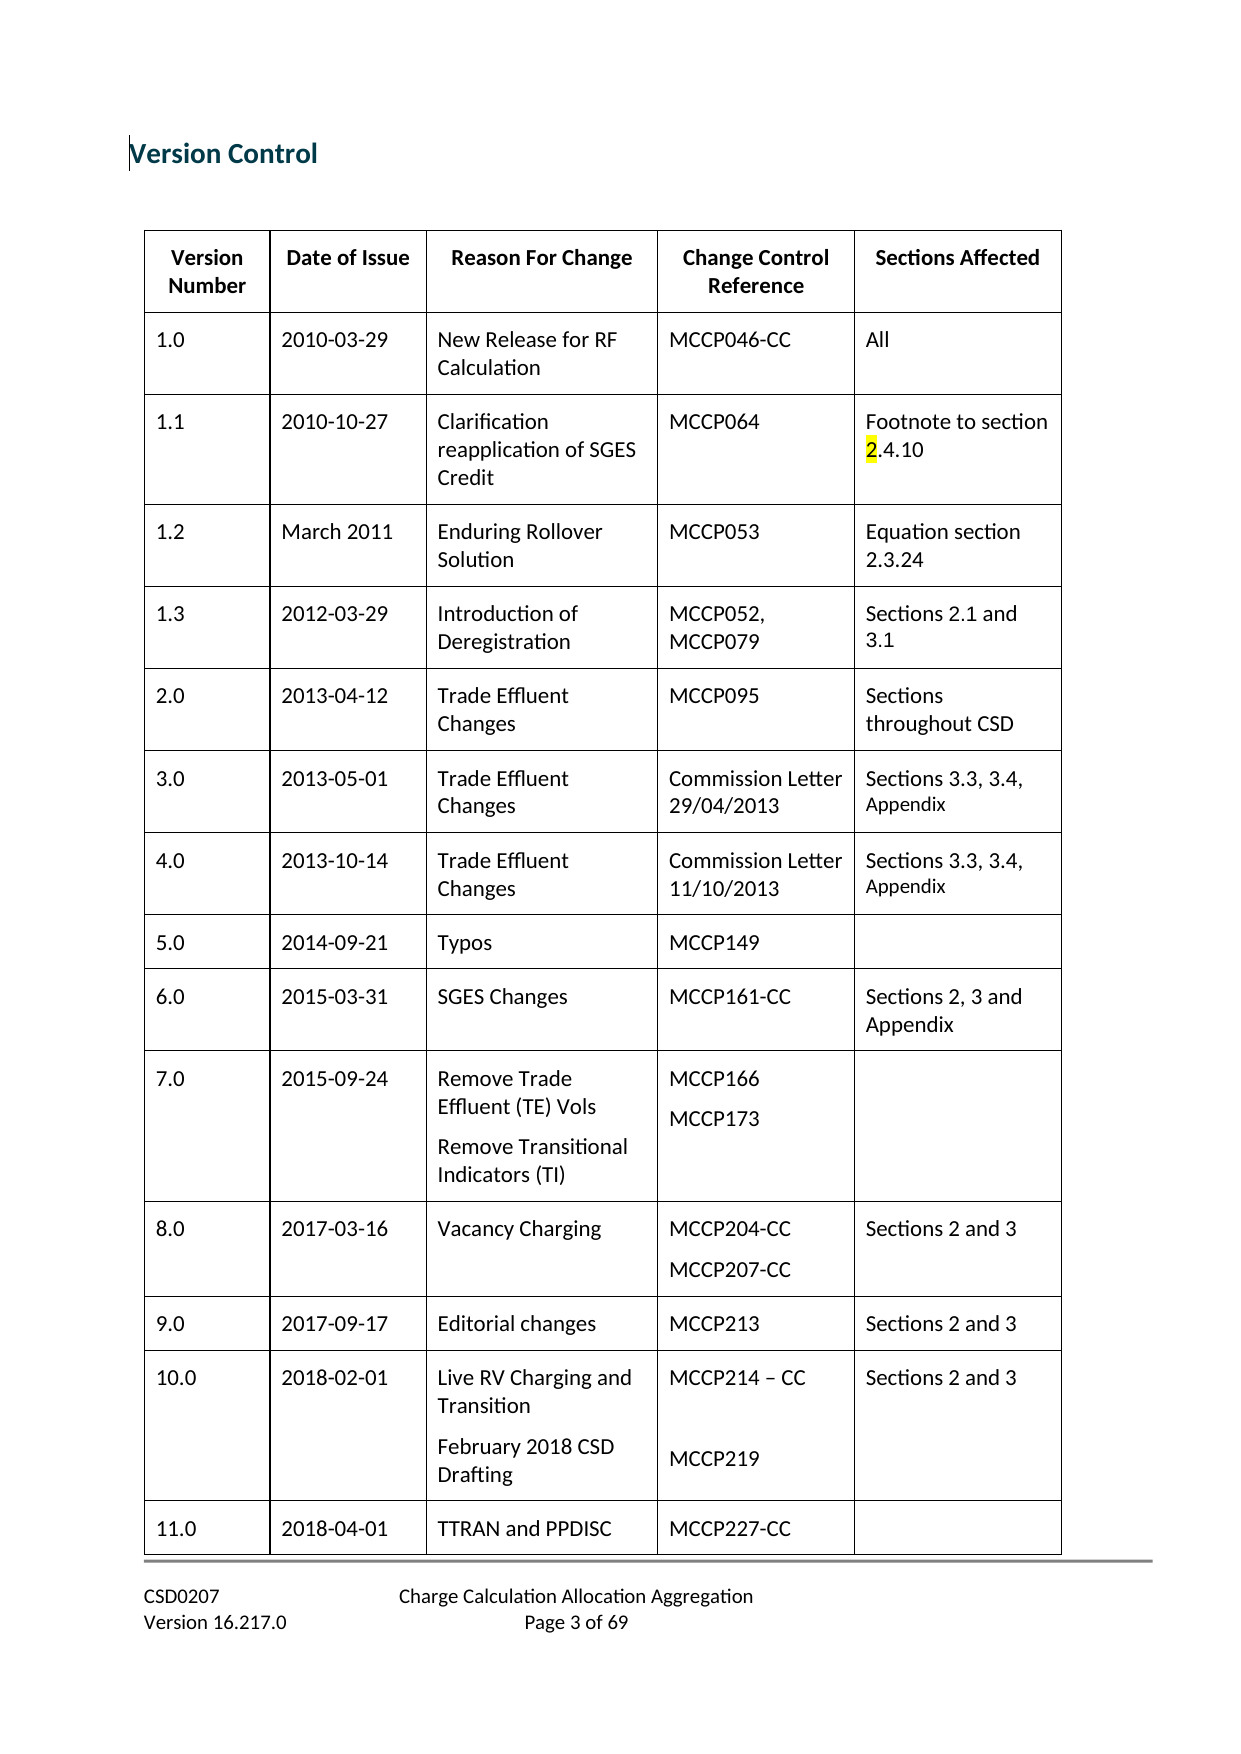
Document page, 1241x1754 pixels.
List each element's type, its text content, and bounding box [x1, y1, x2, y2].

table_cell [855, 915, 1061, 968]
table_cell Sections 2 and 3 [855, 1202, 1061, 1296]
subtitle Version Control [130, 135, 1096, 171]
table_cell 1.3 [145, 587, 269, 668]
table_cell 2018-04-01 [271, 1501, 426, 1554]
table_cell 10.0 [145, 1351, 269, 1500]
table_cell 2013-04-12 [271, 669, 426, 750]
table_cell 2010-03-29 [271, 313, 426, 394]
table_cell Sections 3.3, 3.4, Appendix [855, 751, 1061, 832]
table_cell MCCP052, MCCP079 [658, 587, 854, 668]
table_cell 2013-10-14 [271, 833, 426, 914]
table_cell Equation section 2.3.19 [855, 505, 1061, 586]
table_cell 9.0 [145, 1297, 269, 1350]
table_cell MCCP213 [658, 1297, 854, 1350]
table_cell Sections 2.1 and 3.1 [855, 587, 1061, 668]
table_cell All [855, 313, 1061, 394]
table_cell Enduring Rollover Solution [427, 505, 657, 586]
table_cell MCCP064 [658, 395, 854, 504]
table_cell MCCP204-CC MCCP207-CC [658, 1202, 854, 1296]
table_cell Trade Effluent Changes [427, 833, 657, 914]
table_header Date of Issue [271, 231, 426, 312]
table_cell Footnote to section 2.4.10 [855, 395, 1061, 504]
table_cell Commission Letter 29/04/2013 [658, 751, 854, 832]
table_cell New Release for RF Calculation [427, 313, 657, 394]
table_cell 11.0 [145, 1501, 269, 1554]
table_cell [855, 1501, 1061, 1554]
table_cell 2.0 [145, 669, 269, 750]
table_cell 2013-05-01 [271, 751, 426, 832]
table_cell MCCP166 MCCP173 [658, 1051, 854, 1201]
table_header Version Number [145, 231, 269, 312]
table_cell SGES Changes [427, 969, 657, 1050]
table_cell 4.0 [145, 833, 269, 914]
table_cell Sections 2 and 3 [855, 1351, 1061, 1500]
table_cell Commission Letter 11/10/2013 [658, 833, 854, 914]
table_cell Trade Effluent Changes [427, 669, 657, 750]
table_cell 3.0 [145, 751, 269, 832]
table_cell March 2011 [271, 505, 426, 586]
table_header Sections Affected [855, 231, 1061, 312]
table_cell MCCP161-CC [658, 969, 854, 1050]
table_cell MCCP227-CC [658, 1501, 854, 1554]
table_cell 2017-03-16 [271, 1202, 426, 1296]
table_cell Sections 2 and 3 [855, 1297, 1061, 1350]
table_cell Editorial changes [427, 1297, 657, 1350]
table_cell Introduction of Deregistration [427, 587, 657, 668]
table_cell MCCP149 [658, 915, 854, 968]
table_cell 1.2 [145, 505, 269, 586]
table_cell Typos [427, 915, 657, 968]
table_cell 1.0 [145, 313, 269, 394]
table_cell 2015-03-31 [271, 969, 426, 1050]
table_cell 8.0 [145, 1202, 269, 1296]
table_cell 1.1 [145, 395, 269, 504]
table_cell Trade Effluent Changes [427, 751, 657, 832]
table_cell Sections 2, 3 and Appendix [855, 969, 1061, 1050]
table_cell MCCP046-CC [658, 313, 854, 394]
table_header Reason For Change [427, 231, 657, 312]
table_cell 6.0 [145, 969, 269, 1050]
table_cell Remove Trade Effluent (TE) Vols Remove Transitional Indicators (TI) [427, 1051, 657, 1201]
table_cell TTRAN and PPDISC [427, 1501, 657, 1554]
table_cell 2015-09-24 [271, 1051, 426, 1201]
table_cell Sections 3.3, 3.4, Appendix [855, 833, 1061, 914]
table_cell Sections throughout CSD [855, 669, 1061, 750]
table_cell 5.0 [145, 915, 269, 968]
table_cell MCCP053 [658, 505, 854, 586]
table_cell 2012-03-29 [271, 587, 426, 668]
table_cell Vacancy Charging [427, 1202, 657, 1296]
table_cell 2010-10-27 [271, 395, 426, 504]
table_cell Live RV Charging and Transition February 2018 CSD Drafting [427, 1351, 657, 1500]
table_cell [855, 1051, 1061, 1201]
table_header Change Control Reference [658, 231, 854, 312]
table_cell 2014-09-21 [271, 915, 426, 968]
table_cell MCCP095 [658, 669, 854, 750]
table_cell 7.0 [145, 1051, 269, 1201]
table_cell Clarification reapplication of SGES Credit [427, 395, 657, 504]
table_cell 2018-02-01 [271, 1351, 426, 1500]
table_cell 2017-09-17 [271, 1297, 426, 1350]
table_cell MCCP214 – CC MCCP219 [658, 1351, 854, 1500]
